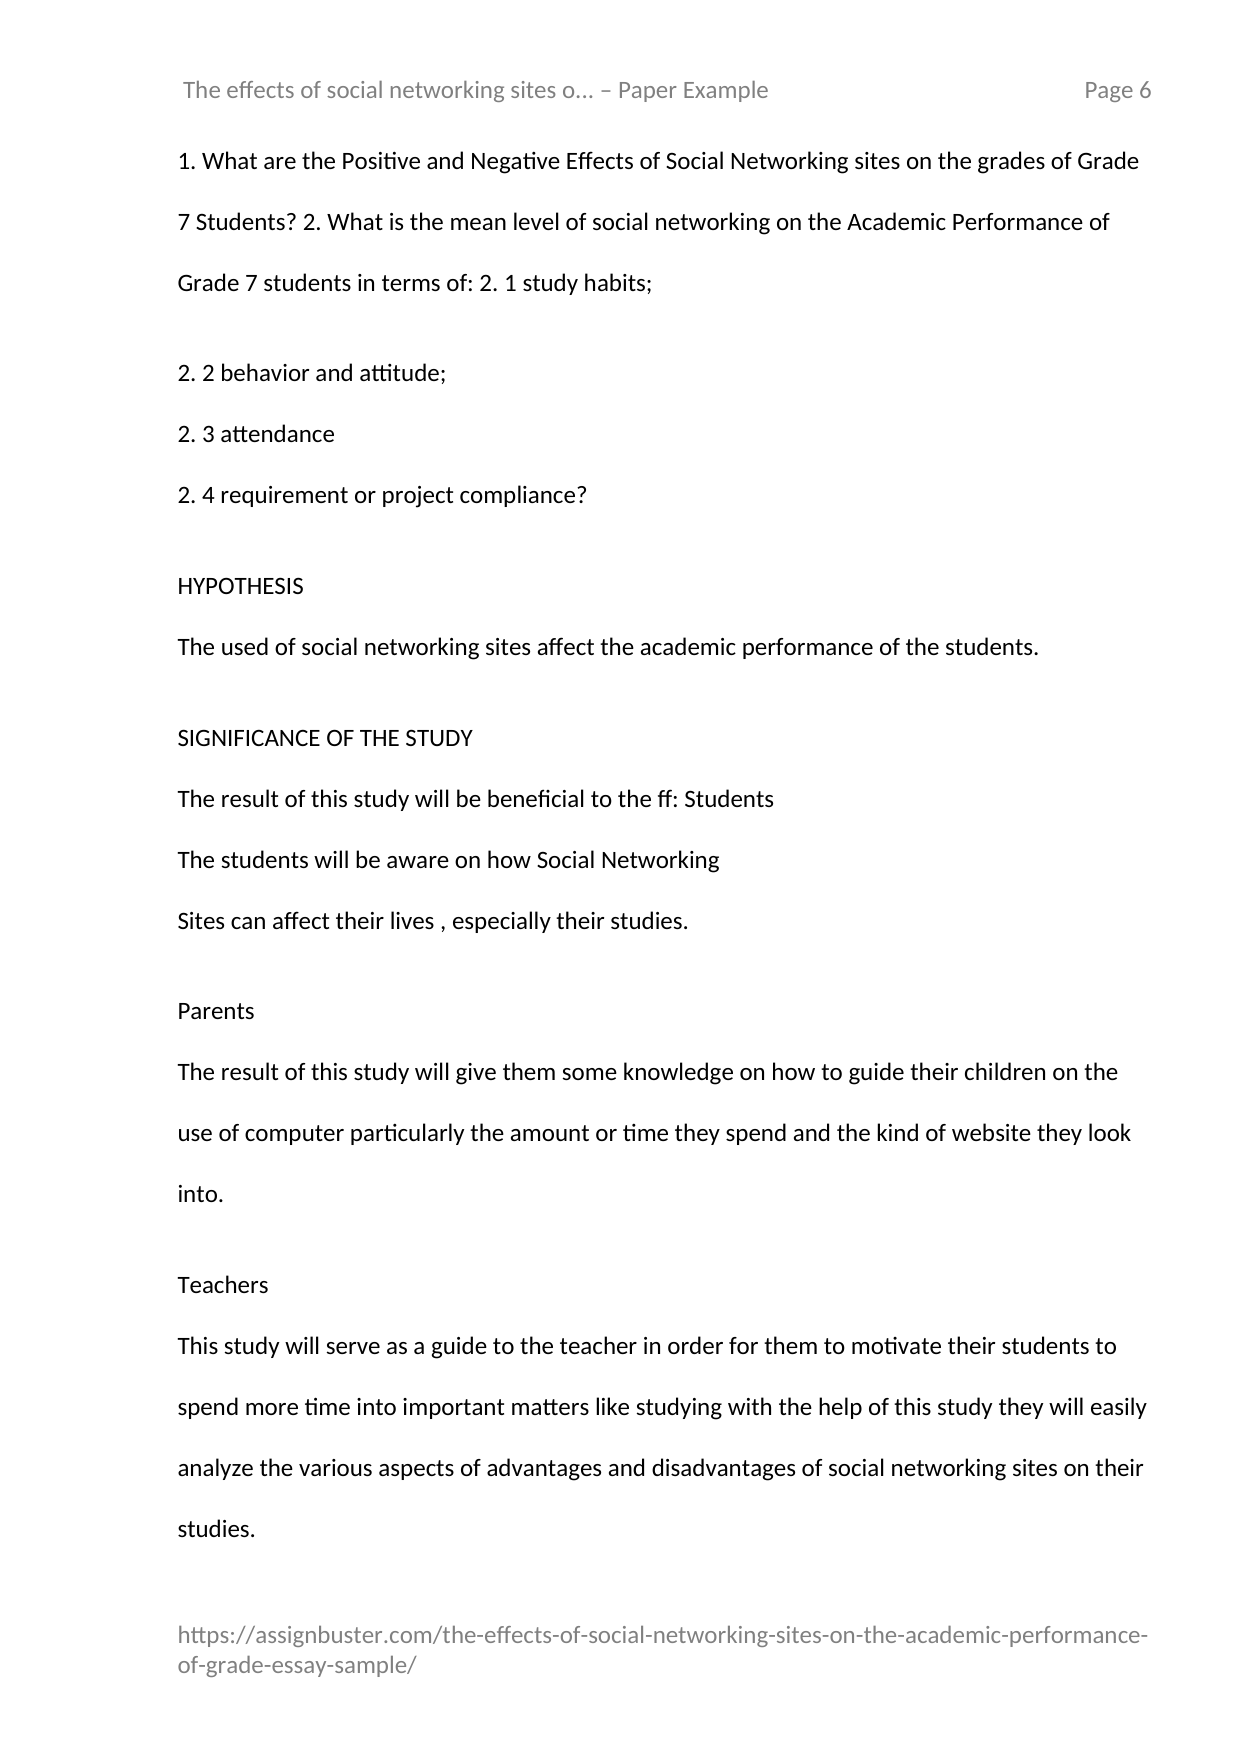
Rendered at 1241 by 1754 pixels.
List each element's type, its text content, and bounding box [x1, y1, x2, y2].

text SIGNIFICANCE OF THE STUDY The result of this study will be beneficial to the ff: Students The students will be aware on how Social Networking Sites can affect their lives , especially their studies. [177, 722, 1152, 935]
text Teachers This study will serve as a guide to the teacher in order for them to motivate their students to spend more time into important matters like studying with the help of this study they will easily analyze the various aspects of advantages and disadvantages of social networking sites on their studies. [177, 1269, 1152, 1544]
text 2. 2 behavior and attitude; 2. 3 attendance 2. 4 requirement or project compliance? [177, 358, 1152, 510]
text Parents The result of this study will give them some knowledge on how to guide their children on the use of computer particularly the amount or time they spend and the kind of website they look into. [177, 995, 1152, 1209]
text HYPOTHESIS The used of social networking sites affect the academic performance of the students. [177, 570, 1152, 662]
text 1. What are the Positive and Negative Effects of Social Networking sites on the grades of Grade 7 Students? 2. What is the mean level of social networking on the Academic Performance of Grade 7 students in terms of: 2. 1 study habits; [177, 145, 1152, 298]
